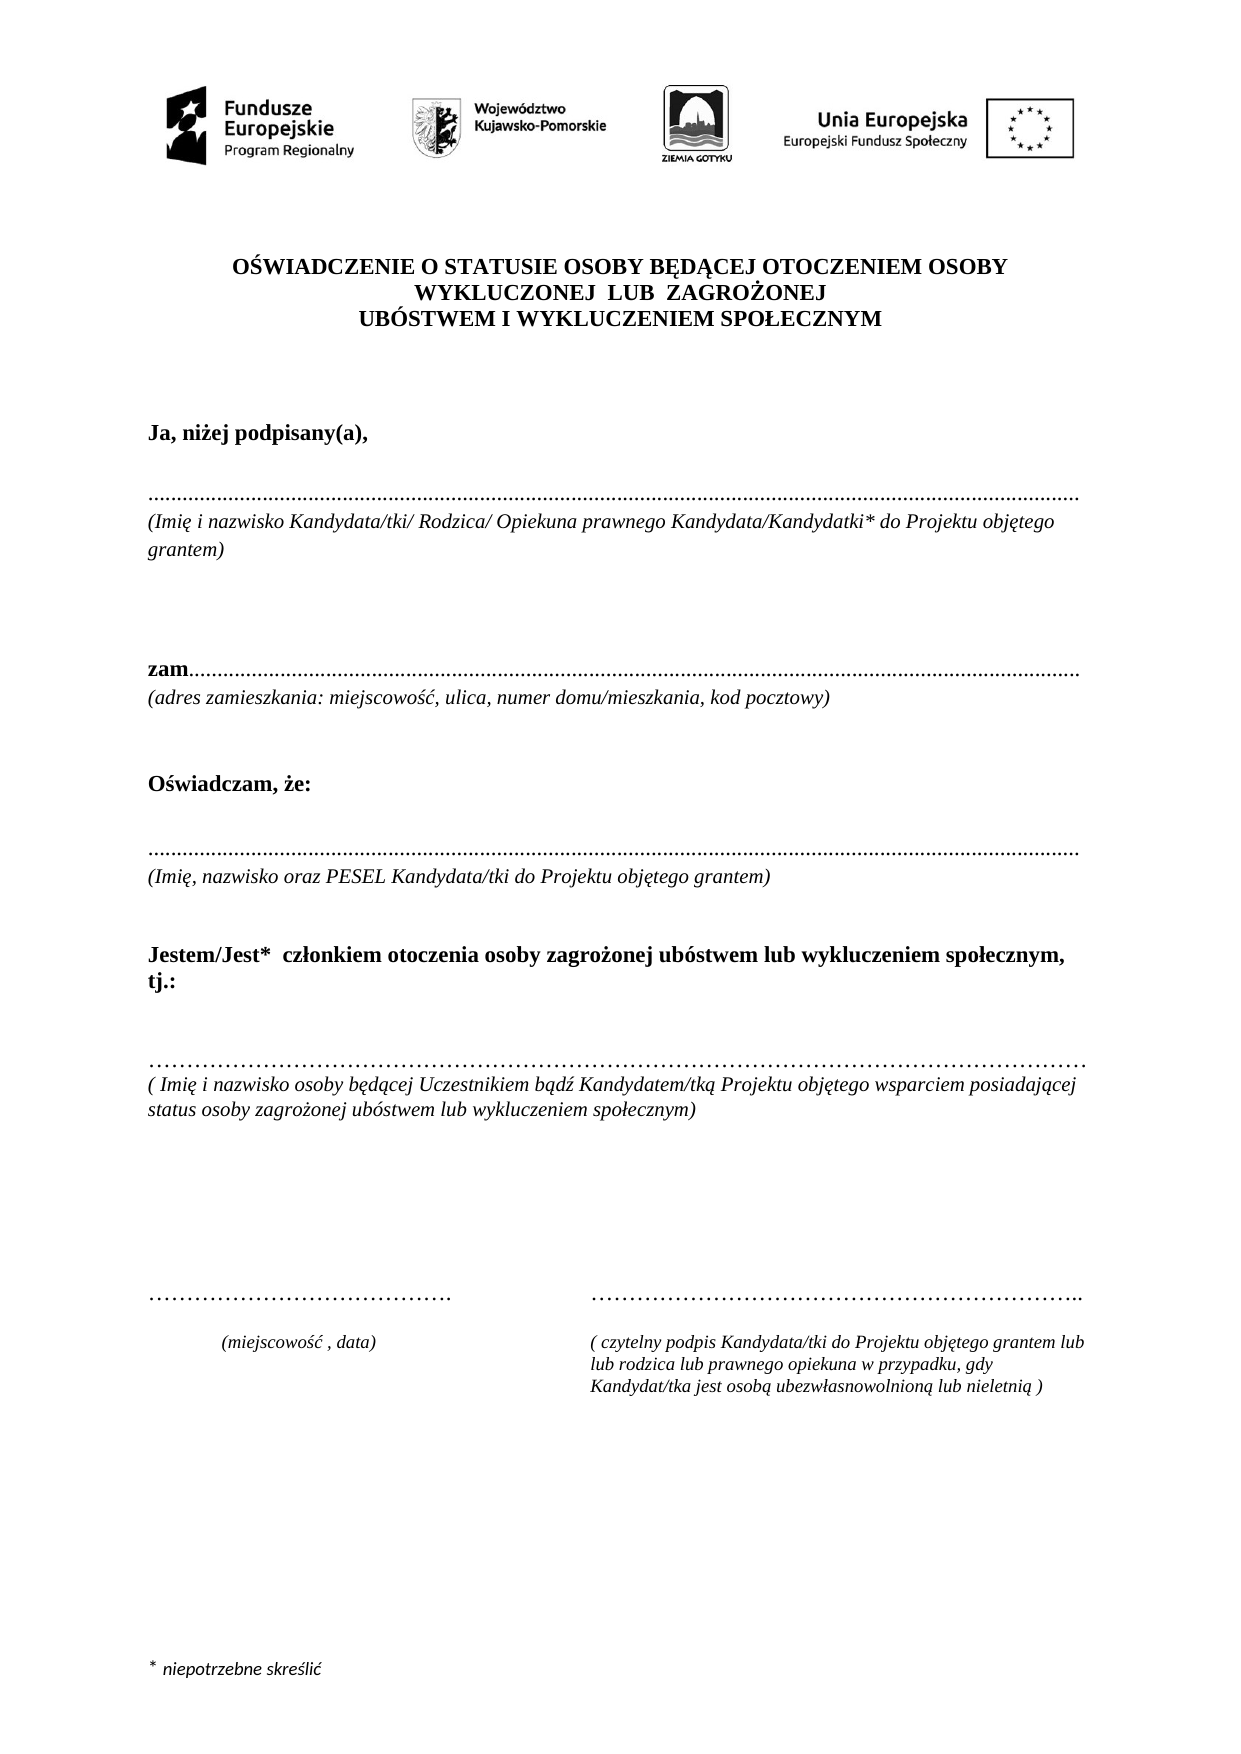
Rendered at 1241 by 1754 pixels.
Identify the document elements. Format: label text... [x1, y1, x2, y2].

text ................................................................................................................................................................... [148, 834, 1093, 860]
text (adres zamieszkania: miejscowość, ulica, numer domu/mieszkania, kod pocztowy) [148, 685, 1093, 709]
text …………………………………………………………………………………………………………… [148, 1046, 1093, 1072]
text OŚWIADCZENIE O STATUSIE OSOBY BĘDĄCEJ OTOCZENIEM OSOBY [148, 253, 1093, 279]
picture [147, 73, 1093, 174]
text Oświadczam, że: [148, 770, 1093, 797]
text Jestem/Jest* członkiem otoczenia osoby zagrożonej ubóstwem lub wykluczeniem społecznym, tj.: [148, 941, 1093, 993]
text Ja, niżej podpisany(a), [148, 419, 1093, 445]
text WYKLUCZONEJ LUB ZAGROŻONEJ UBÓSTWEM I WYKLUCZENIEM SPOŁECZNYM [148, 279, 1093, 332]
text ................................................................................................................................................................... (Imię i nazwisko Kandydata/tki/ Rodzica/ Opiekuna prawnego Kandydata/Kandydatki* do Projektu objętego grantem) [148, 479, 1093, 561]
text (miejscowość , data) ( czytelny podpis Kandydata/tki do Projektu objętego grantem lub lub rodzica lub prawnego opiekuna w przypadku, gdy Kandydat/tka jest osobą ubezwłasnowolnioną lub nieletnią ) [221, 1331, 1093, 1396]
text zam............................................................................................................................................................ [148, 655, 1093, 681]
text …………………………………. ……………………………………………………….. [148, 1279, 1093, 1305]
text ( Imię i nazwisko osoby będącej Uczestnikiem bądź Kandydatem/tką Projektu objętego wsparciem posiadającej status osoby zagrożonej ubóstwem lub wykluczeniem społecznym) [148, 1072, 1093, 1121]
text (Imię, nazwisko oraz PESEL Kandydata/tki do Projektu objętego grantem) [148, 864, 1093, 888]
